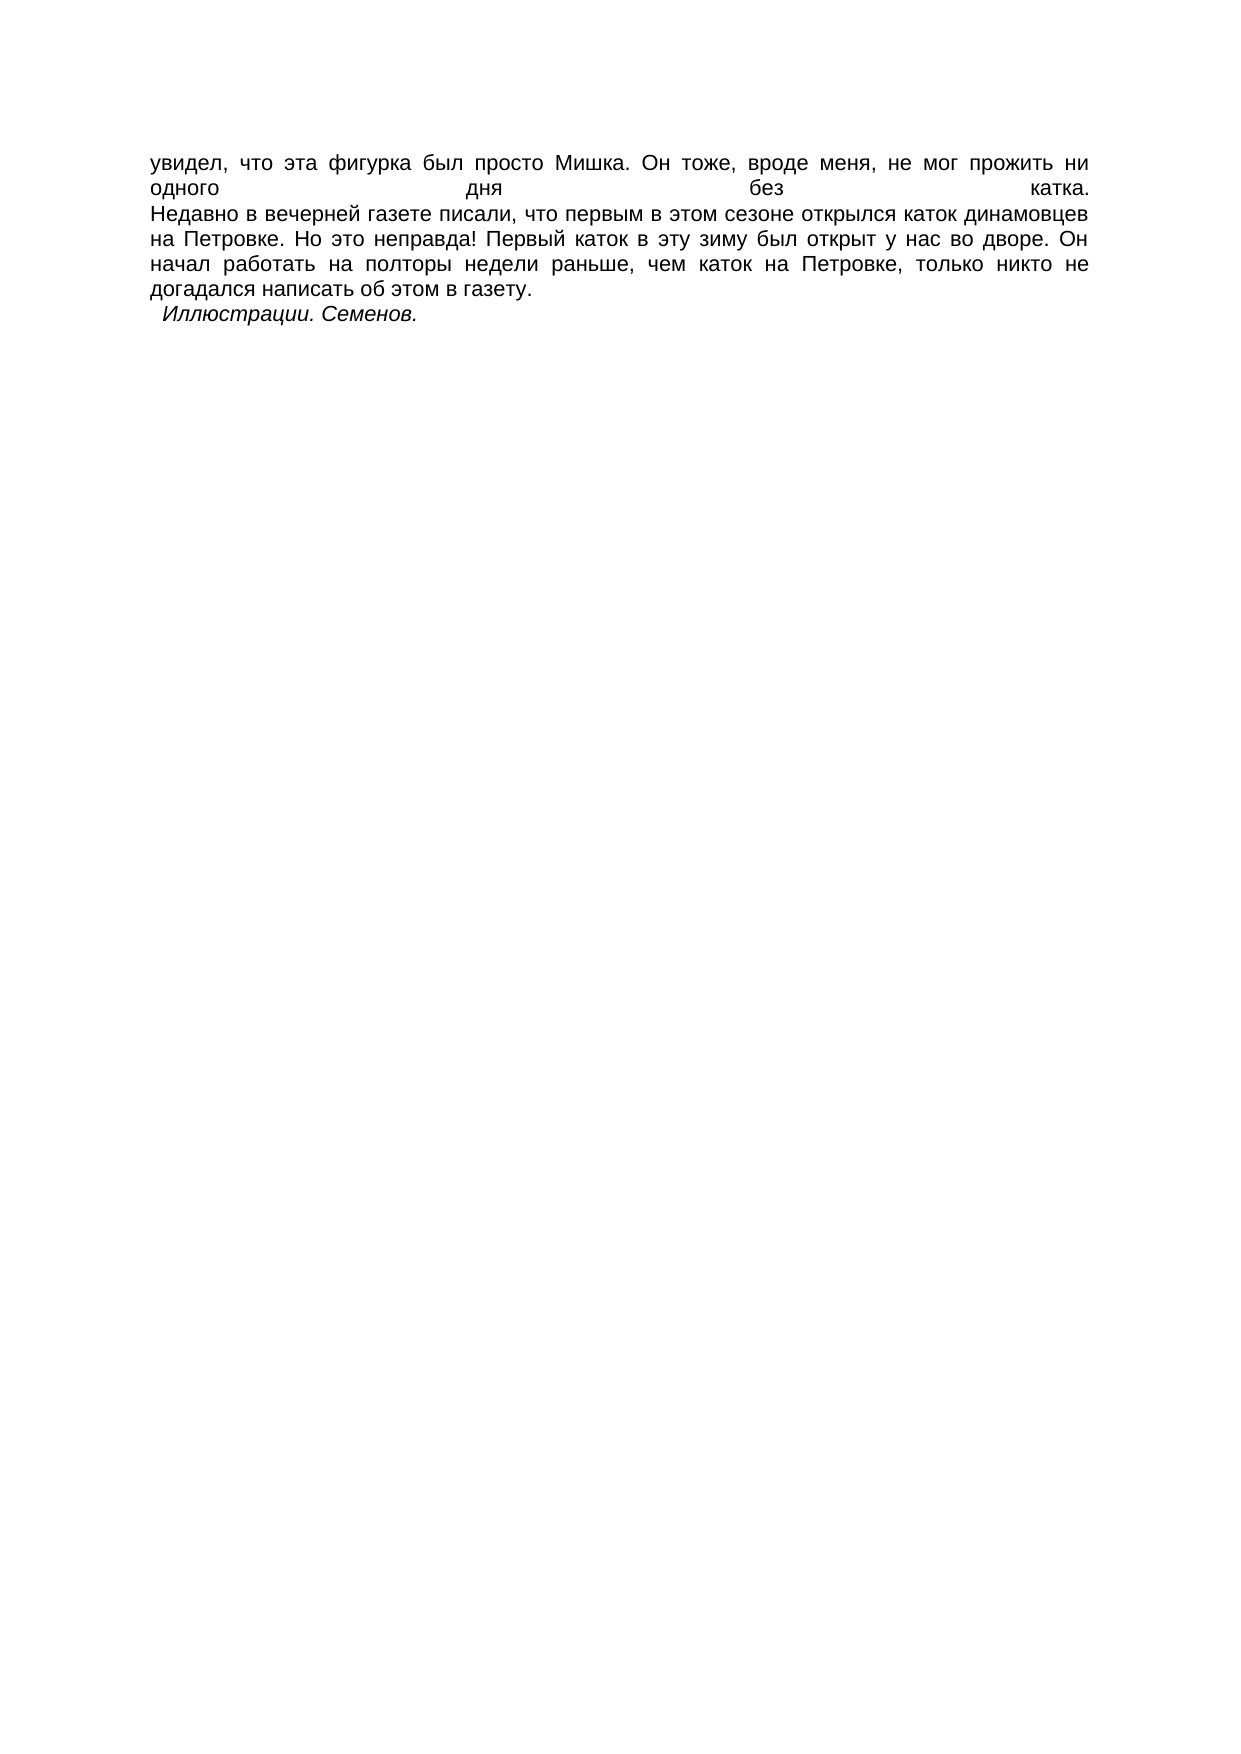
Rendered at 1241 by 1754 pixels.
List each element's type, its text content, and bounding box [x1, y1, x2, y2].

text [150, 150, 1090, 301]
text Иллюстрации. Семенов. [150, 301, 1090, 326]
